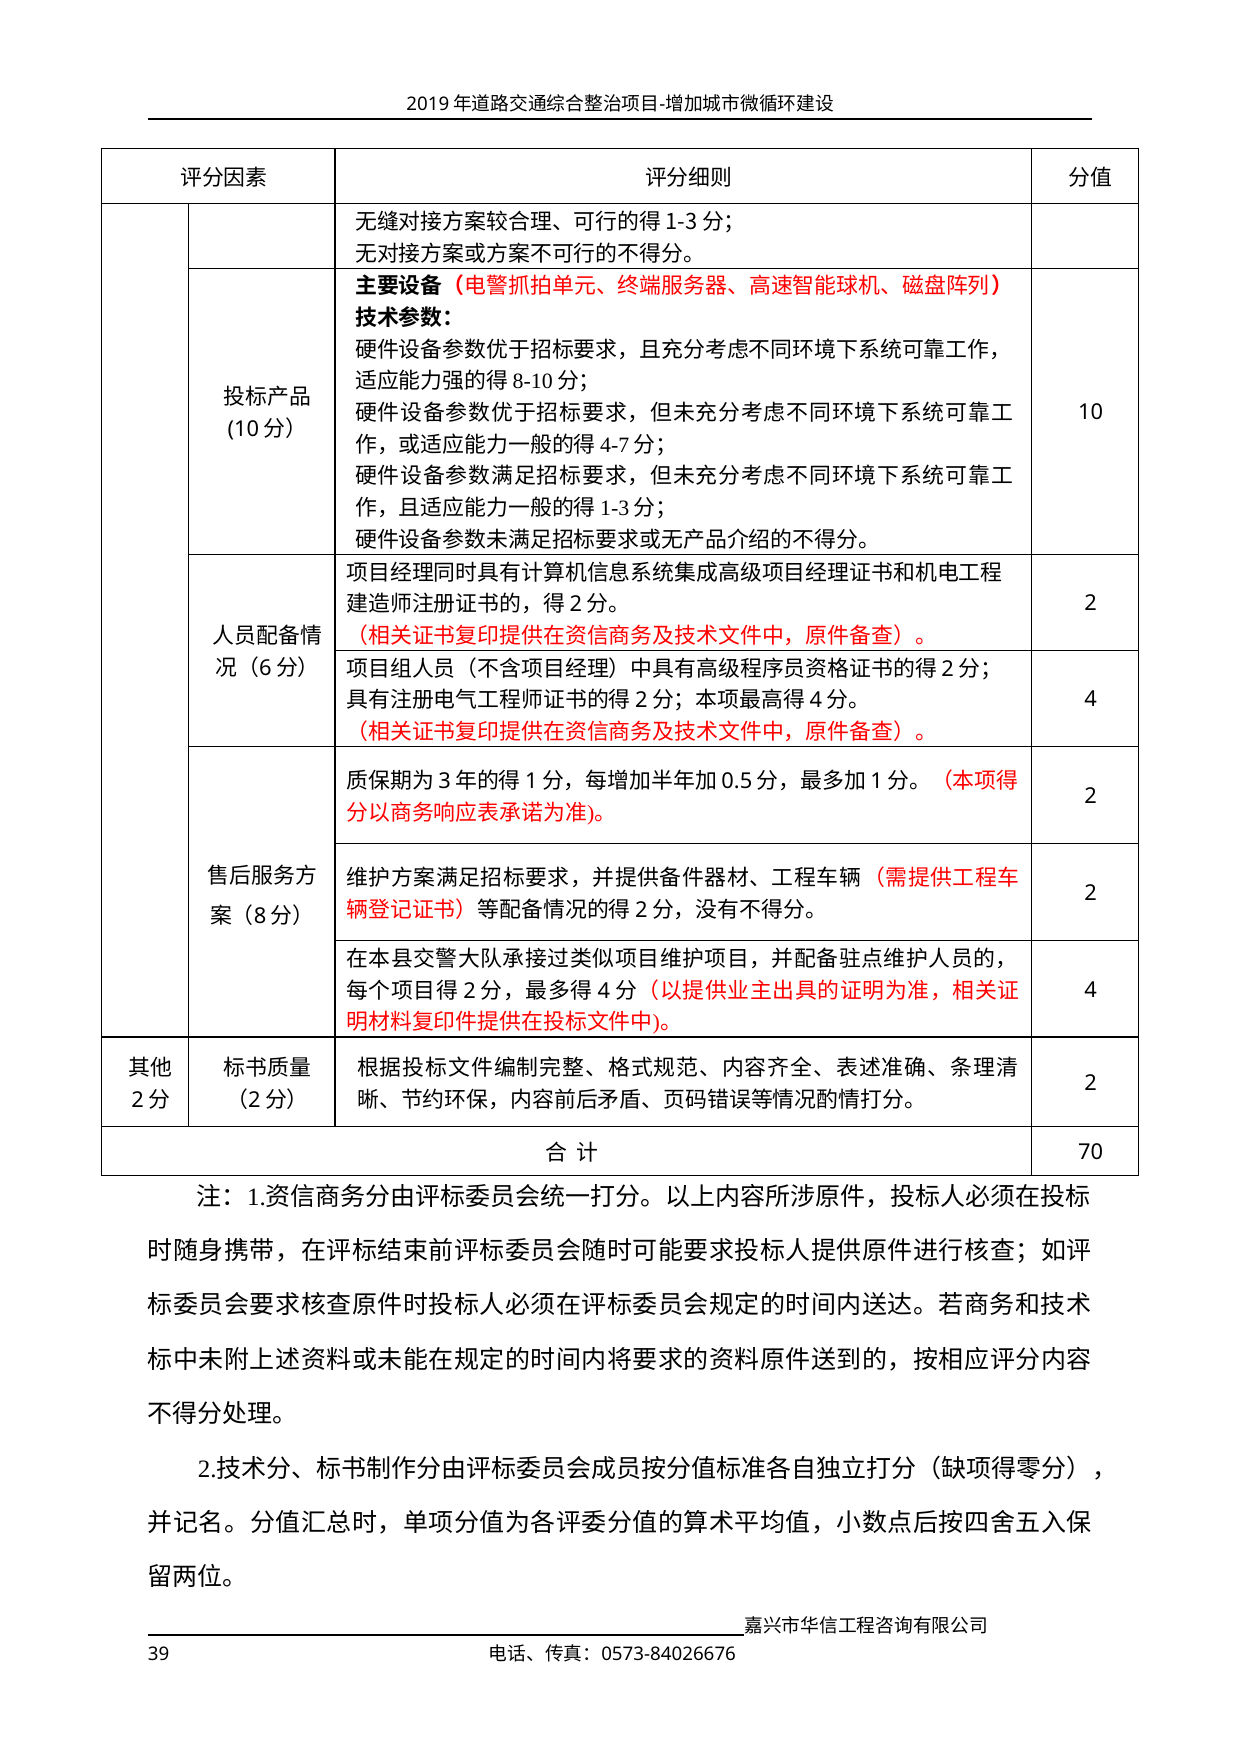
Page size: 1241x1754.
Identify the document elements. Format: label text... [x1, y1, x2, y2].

table_cell 项目经理同时具有计算机信息系统集成高级项目经理证书和机电工程建造师注册证书的，得2分。 （相关证书复印提供在资信商务及技术文件中，原件备查）。 [336, 555, 1031, 649]
table_cell 70 [1032, 1127, 1138, 1175]
table_cell 主要设备（电警抓拍单元、终端服务器、高速智能球机、磁盘阵列）技术参数： 硬件设备参数优于招标要求，且充分考虑不同环境下系统可靠工作，适应能力强的得8-10分； 硬件设备参数优于招标要求，但未充分考虑不同环境下系统可靠工作，或适应能力一般的得4-7分； 硬件设备参数满足招标要求，但未充分考虑不同环境下系统可靠工作，且适应能力一般的得1-3分； 硬件设备参数未满足招标要求或无产品介绍的不得分。 [336, 269, 1031, 553]
table_cell 根据投标文件编制完整、格式规范、内容齐全、表述准确、条理清晰、节约环保，内容前后矛盾、页码错误等情况酌情打分。 [336, 1038, 1031, 1126]
text 注：1.资信商务分由评标委员会统一打分。以上内容所涉原件，投标人必须在投标时随身携带，在评标结束前评标委员会随时可能要求投标人提供原件进行核查；如评标委员会要求核查原件时投标人必须在评标委员会规定的时间内送达。若商务和技术标中未附上述资料或未能在规定的时间内将要求的资料原件送到的，按相应评分内容不得分处理。 [148, 1176, 1092, 1430]
table_cell 4 [1032, 941, 1138, 1036]
table_cell 投标产品 (10分） [189, 269, 334, 553]
table_cell 项目组人员（不含项目经理）中具有高级程序员资格证书的得2分；具有注册电气工程师证书的得2分；本项最高得4分。 （相关证书复印提供在资信商务及技术文件中，原件备查）。 [336, 651, 1031, 746]
table_cell 10 [1032, 269, 1138, 553]
table_cell 合 计 [102, 1127, 1031, 1175]
table_cell 维护方案满足招标要求，并提供备件器材、工程车辆（需提供工程车辆登记证书）等配备情况的得2分，没有不得分。 [336, 844, 1031, 939]
table_cell 售后服务方案（8分） [189, 747, 334, 1036]
table_cell 2 [1032, 555, 1138, 649]
table_cell 6 [1032, 204, 1138, 267]
table_cell 4 [1032, 651, 1138, 746]
text 2.技术分、标书制作分由评标委员会成员按分值标准各自独立打分（缺项得零分），并记名。分值汇总时，单项分值为各评委分值的算术平均值，小数点后按四舍五入保留两位。 [148, 1448, 1092, 1593]
table_cell 标书质量 （2分） [189, 1038, 334, 1126]
table_cell 其他 2分 [102, 1038, 188, 1126]
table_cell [336, 204, 1031, 267]
table_cell 在本县交警大队承接过类似项目维护项目，并配备驻点维护人员的，每个项目得2分，最多得4分（以提供业主出具的证明为准，相关证明材料复印件提供在投标文件中)。 [336, 941, 1031, 1036]
table_header 评分细则 [336, 149, 1031, 203]
table_header 评分因素 [102, 149, 334, 203]
table_cell 2 [1032, 1038, 1138, 1126]
table_cell 2 [1032, 747, 1138, 843]
table_cell 质保期为3年的得1分，每增加半年加0.5分，最多加1分。（本项得分以商务响应表承诺为准)。 [336, 747, 1031, 843]
table_header 分值 [1032, 149, 1138, 203]
table_cell 人员配备情况（6分） [189, 555, 334, 746]
table_cell 2 [1032, 844, 1138, 939]
